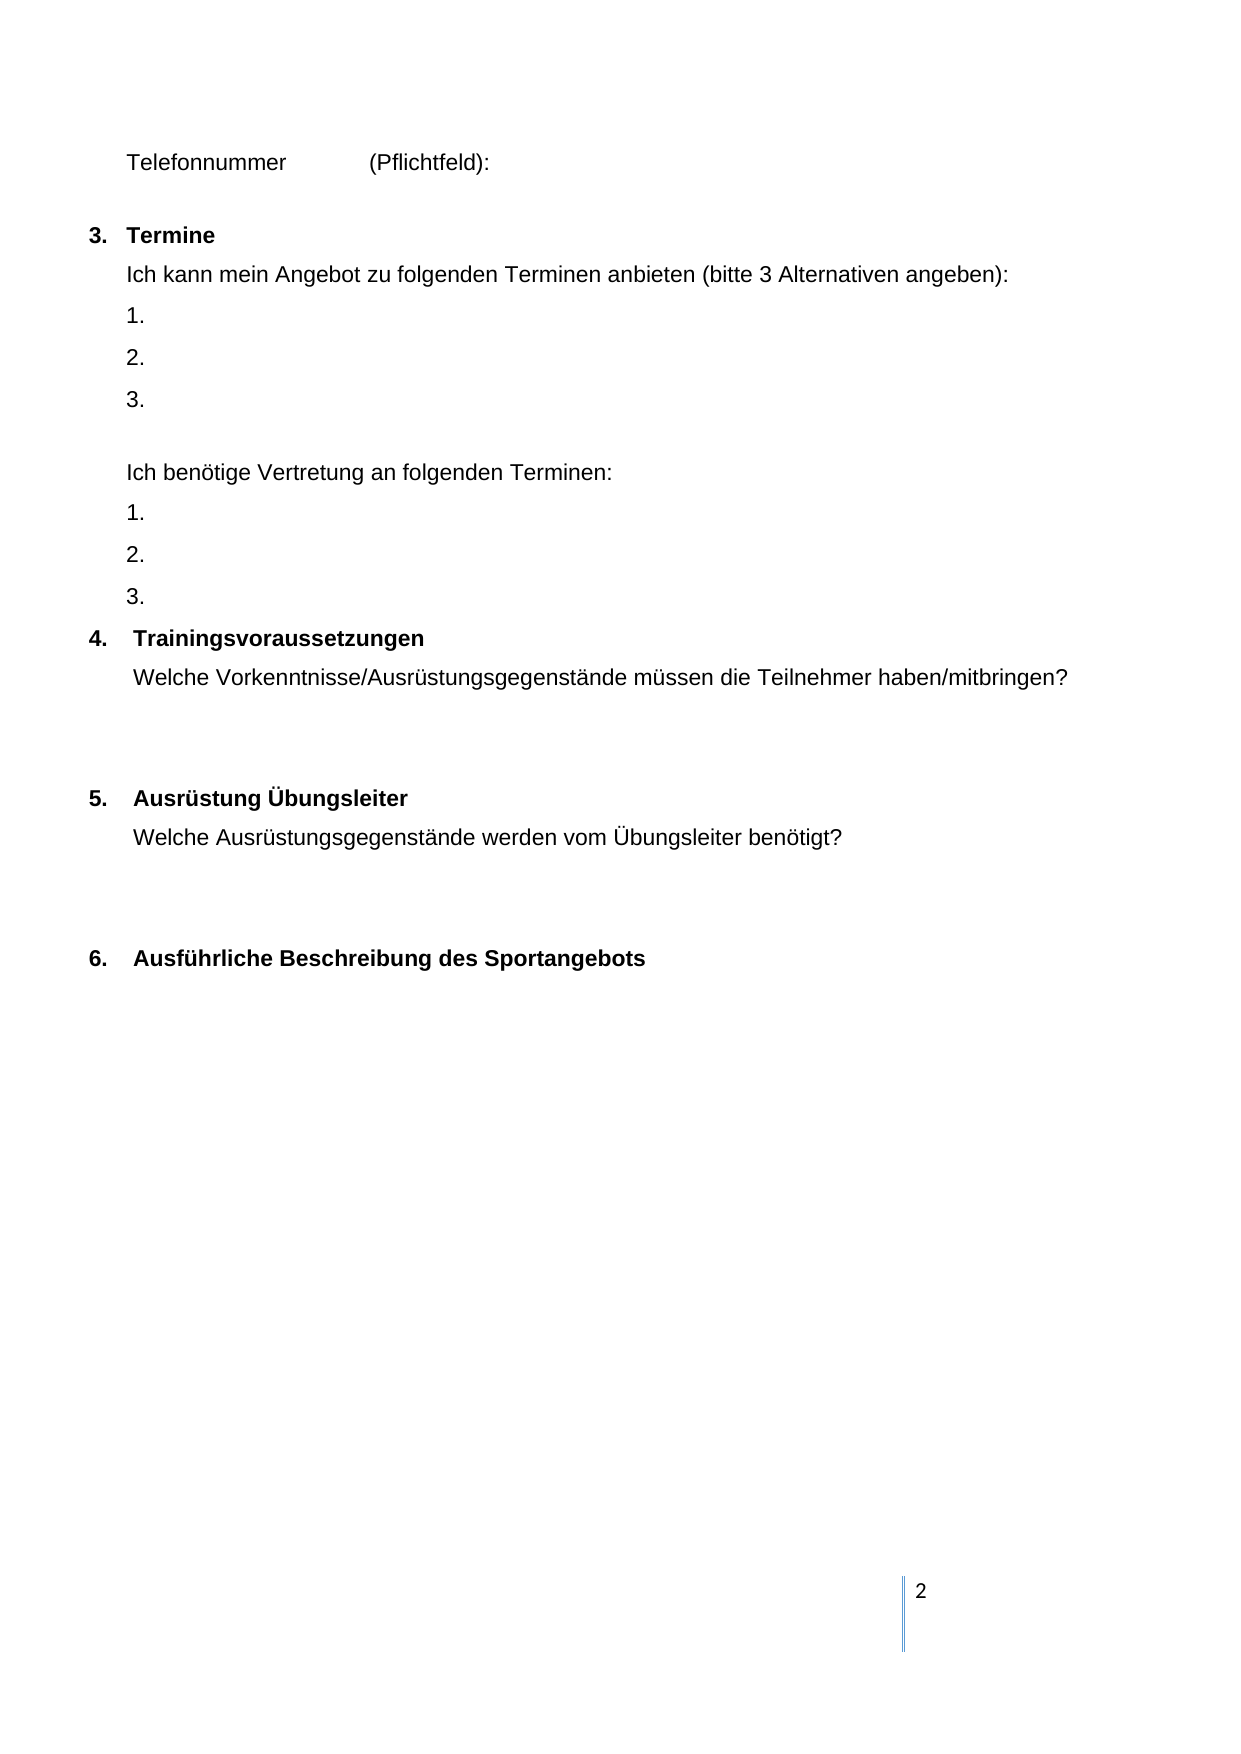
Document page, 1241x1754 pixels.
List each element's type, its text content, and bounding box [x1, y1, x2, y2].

list Ausführliche Beschreibung des Sportangebots [88, 945, 1093, 972]
list Welche Ausrüstungsgegenstände werden vom Übungsleiter benötigt? [133, 824, 1093, 851]
list Termine [88, 222, 1093, 248]
text Ich kann mein Angebot zu folgenden Terminen anbieten (bitte 3 Alternativen angeben): [126, 261, 1093, 288]
list Ausrüstung Übungsleiter [88, 785, 1093, 811]
text Ich benötige Vertretung an folgenden Terminen: [126, 459, 1093, 485]
text Telefonnummer (Pflichtfeld): [126, 148, 1093, 176]
list Welche Vorkenntnisse/Ausrüstungsgegenstände müssen die Teilnehmer haben/mitbringen? [133, 664, 1093, 690]
list Trainingsvoraussetzungen [88, 624, 1093, 651]
